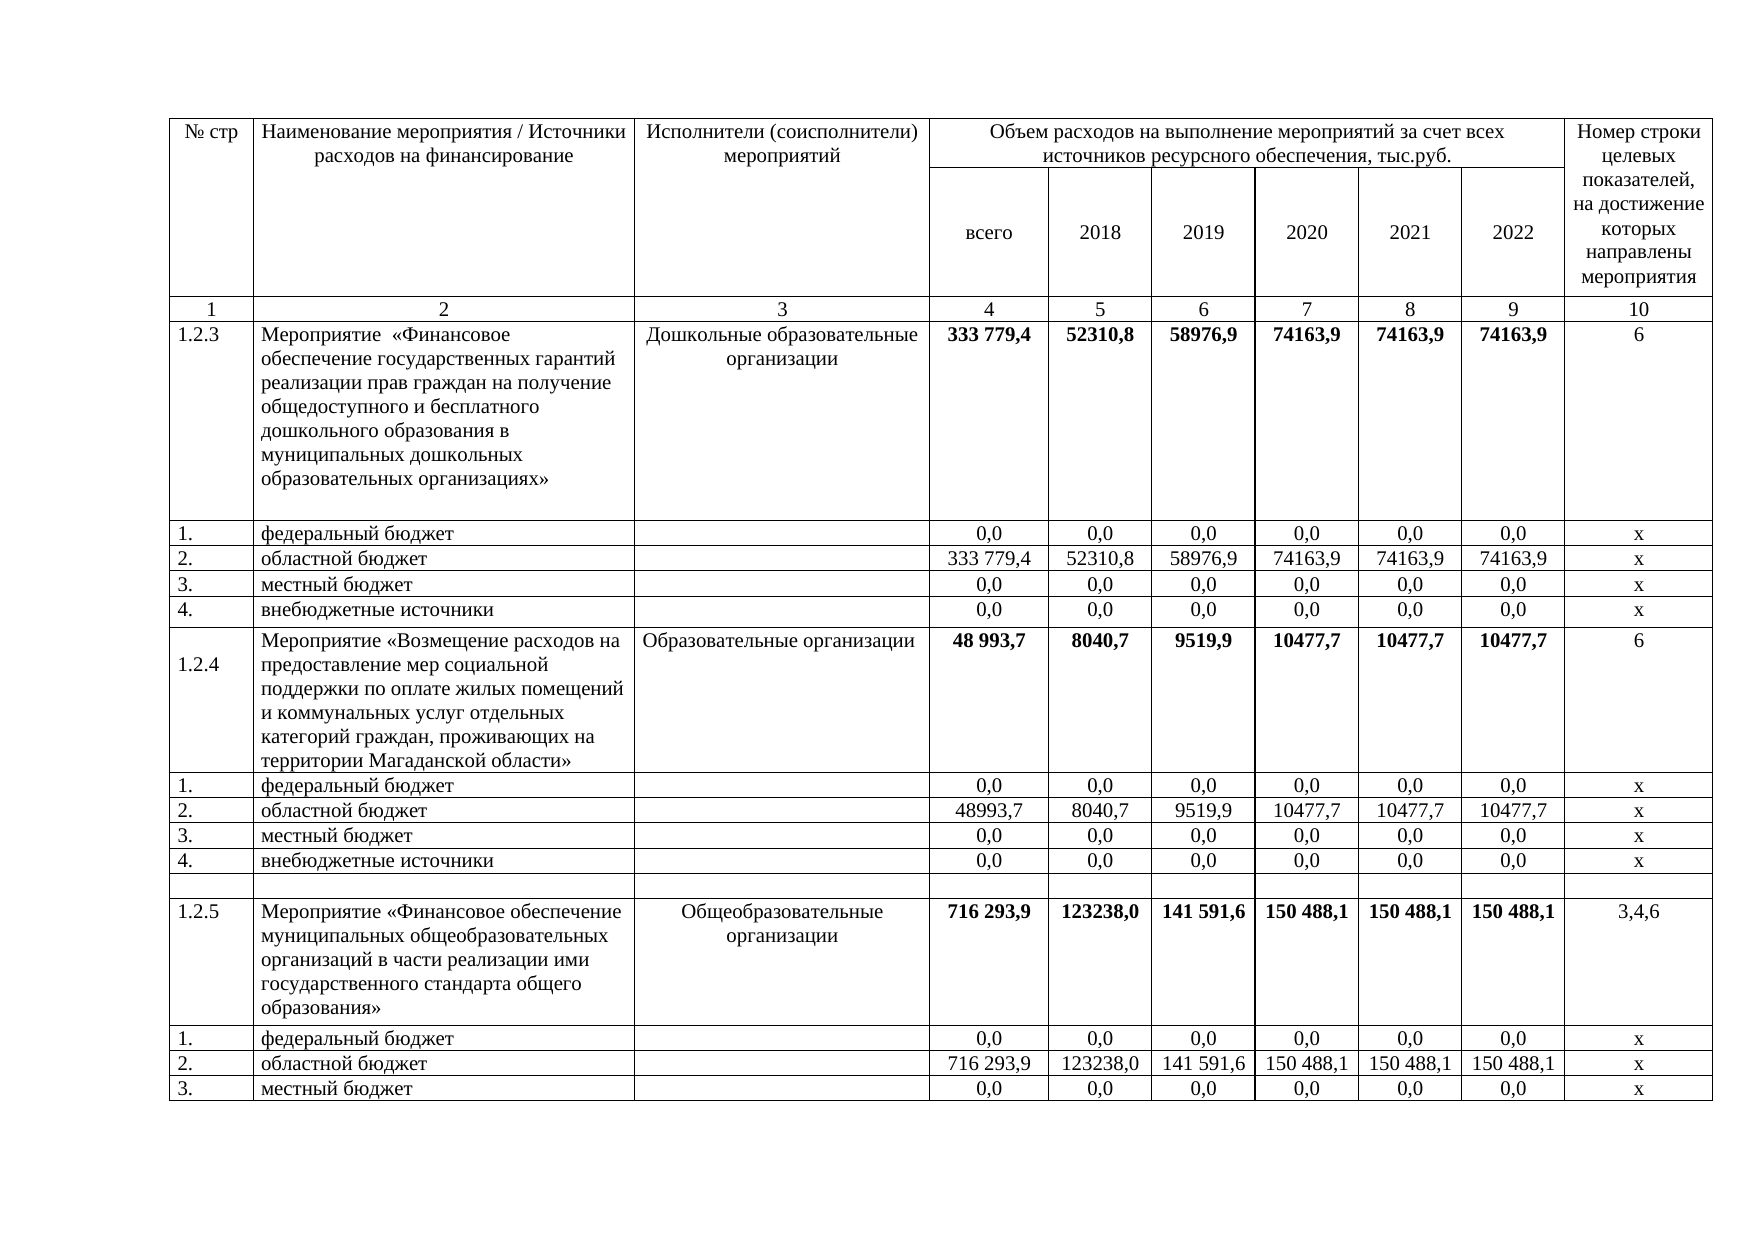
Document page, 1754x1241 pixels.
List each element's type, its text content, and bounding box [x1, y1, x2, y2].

table_cell 3. [170, 1076, 253, 1100]
table_cell 0,0 [1359, 773, 1461, 797]
table_cell федеральный бюджет [254, 521, 634, 545]
table_cell 333 779,4 [930, 322, 1048, 520]
table_cell [1462, 874, 1564, 898]
table_cell Мероприятие «Возмещение расходов на предоставление мер социальной поддержки по оплате жилых помещений и коммунальных услуг отдельных категорий граждан, проживающих на территории Магаданской области» [254, 628, 634, 772]
table_cell областной бюджет [254, 546, 634, 570]
table_cell 0,0 [1049, 1076, 1151, 1100]
table_cell 0,0 [930, 1076, 1048, 1100]
table_cell 4. [170, 597, 253, 627]
table_cell 0,0 [930, 571, 1048, 596]
table_cell 2020 [1256, 168, 1358, 296]
table_cell [1256, 874, 1358, 898]
table_cell 150 488,1 [1256, 1051, 1358, 1075]
table_header Исполнители (соисполнители) мероприятий [635, 119, 929, 296]
table_cell 4 [930, 297, 1048, 321]
table_cell 150 488,1 [1359, 1051, 1461, 1075]
table_header № стр [170, 119, 253, 296]
table_cell 0,0 [1152, 597, 1254, 627]
table_cell Общеобразовательные организации [635, 899, 929, 1025]
table_cell [635, 773, 929, 797]
table_cell 0,0 [1049, 571, 1151, 596]
table_cell 10477,7 [1256, 798, 1358, 822]
table_cell 74163,9 [1462, 322, 1564, 520]
table_cell 3,4,6 [1565, 899, 1712, 1025]
table_cell 0,0 [1256, 597, 1358, 627]
table_cell 0,0 [1152, 849, 1254, 872]
table_cell 0,0 [1462, 1026, 1564, 1050]
table_cell 74163,9 [1462, 546, 1564, 570]
table_cell 0,0 [930, 823, 1048, 847]
table_cell всего [930, 168, 1048, 296]
table_cell 0,0 [930, 521, 1048, 545]
table_cell 0,0 [1049, 1026, 1151, 1050]
table_cell 6 [1565, 322, 1712, 520]
table_cell 10477,7 [1462, 628, 1564, 772]
table_cell 2. [170, 798, 253, 822]
table_cell 716 293,9 [930, 1051, 1048, 1075]
table_cell 0,0 [1462, 521, 1564, 545]
table_cell 0,0 [1152, 1076, 1254, 1100]
table_cell 52310,8 [1049, 546, 1151, 570]
table_cell 58976,9 [1152, 546, 1254, 570]
table_cell 123238,0 [1049, 899, 1151, 1025]
table_cell 0,0 [1049, 849, 1151, 872]
table_cell 0,0 [930, 597, 1048, 627]
table_cell 0,0 [1462, 1076, 1564, 1100]
table_cell 0,0 [1256, 823, 1358, 847]
table_cell местный бюджет [254, 823, 634, 847]
table_cell х [1565, 597, 1712, 627]
table_cell 0,0 [1256, 521, 1358, 545]
table_cell 9 [1462, 297, 1564, 321]
table_cell 10477,7 [1462, 798, 1564, 822]
table_cell 150 488,1 [1462, 1051, 1564, 1075]
table_cell [1152, 874, 1254, 898]
table_cell 1. [170, 773, 253, 797]
table_cell 74163,9 [1359, 546, 1461, 570]
table_cell 0,0 [930, 849, 1048, 872]
table_cell [635, 1051, 929, 1075]
table_cell 10 [1565, 297, 1712, 321]
table_header Объем расходов на выполнение мероприятий за счет всех источников ресурсного обеспечения, тыс.руб. [930, 119, 1564, 167]
table_cell 0,0 [1462, 597, 1564, 627]
table_cell 0,0 [1049, 823, 1151, 847]
table_cell 0,0 [1256, 571, 1358, 596]
table_cell 0,0 [1152, 823, 1254, 847]
table_cell 150 488,1 [1256, 899, 1358, 1025]
table_cell [635, 571, 929, 596]
table_cell 48993,7 [930, 798, 1048, 822]
table_cell 0,0 [1049, 597, 1151, 627]
table_cell [635, 1026, 929, 1050]
table_cell 3. [170, 571, 253, 596]
table_cell [635, 597, 929, 627]
table_cell 9519,9 [1152, 628, 1254, 772]
table_cell 48 993,7 [930, 628, 1048, 772]
table_cell 3 [635, 297, 929, 321]
table_cell местный бюджет [254, 571, 634, 596]
table_cell 3. [170, 823, 253, 847]
table_cell 8040,7 [1049, 798, 1151, 822]
table_cell х [1565, 773, 1712, 797]
table_cell 0,0 [1462, 849, 1564, 872]
table_cell 0,0 [930, 1026, 1048, 1050]
table_cell 1 [170, 297, 253, 321]
table_cell 1.2.3 [170, 322, 253, 520]
table_cell федеральный бюджет [254, 1026, 634, 1050]
table_cell 1.2.4 [170, 628, 253, 772]
table_cell х [1565, 849, 1712, 872]
table_cell 2019 [1152, 168, 1254, 296]
table_cell 1.2.5 [170, 899, 253, 1025]
table_cell 141 591,6 [1152, 899, 1254, 1025]
table_cell областной бюджет [254, 798, 634, 822]
table_cell федеральный бюджет [254, 773, 634, 797]
table_cell [930, 874, 1048, 898]
table_cell Мероприятие «Финансовое обеспечение муниципальных общеобразовательных организаций в части реализации ими государственного стандарта общего образования» [254, 899, 634, 1025]
table_cell х [1565, 823, 1712, 847]
table_cell 0,0 [1152, 571, 1254, 596]
table_cell 716 293,9 [930, 899, 1048, 1025]
table_cell внебюджетные источники [254, 597, 634, 627]
table_cell 2022 [1462, 168, 1564, 296]
table_cell 123238,0 [1049, 1051, 1151, 1075]
table_cell [635, 521, 929, 545]
table_cell х [1565, 1051, 1712, 1075]
table_header Номер строки целевых показателей, на достижение которых направлены мероприятия [1565, 119, 1712, 296]
table_cell 0,0 [1256, 849, 1358, 872]
table_cell 0,0 [1256, 1026, 1358, 1050]
table_cell 1. [170, 1026, 253, 1050]
table_cell 6 [1565, 628, 1712, 772]
table_cell 0,0 [1359, 1026, 1461, 1050]
table_cell 0,0 [1462, 773, 1564, 797]
table_cell 52310,8 [1049, 322, 1151, 520]
table_cell 0,0 [1256, 773, 1358, 797]
table_cell [170, 874, 253, 898]
table_cell [1049, 874, 1151, 898]
table_cell 0,0 [1049, 773, 1151, 797]
table_cell 5 [1049, 297, 1151, 321]
table_cell [635, 798, 929, 822]
table_cell 2 [254, 297, 634, 321]
table_cell 0,0 [1256, 1076, 1358, 1100]
table_cell Мероприятие «Финансовое обеспечение государственных гарантий реализации прав граждан на получение общедоступного и бесплатного дошкольного образования в муниципальных дошкольных образовательных организациях» [254, 322, 634, 520]
table_cell 0,0 [1152, 521, 1254, 545]
table_cell [635, 823, 929, 847]
table_cell 0,0 [1359, 571, 1461, 596]
table_cell х [1565, 1076, 1712, 1100]
table_cell 0,0 [1359, 597, 1461, 627]
table_header Наименование мероприятия / Источники расходов на финансирование [254, 119, 634, 296]
table_cell х [1565, 521, 1712, 545]
table_cell 10477,7 [1359, 628, 1461, 772]
table_cell 2. [170, 1051, 253, 1075]
table_cell [254, 874, 634, 898]
table_cell 1. [170, 521, 253, 545]
table_cell 150 488,1 [1462, 899, 1564, 1025]
table_cell х [1565, 798, 1712, 822]
table_cell 0,0 [1462, 823, 1564, 847]
table_cell 8 [1359, 297, 1461, 321]
table_cell 10477,7 [1359, 798, 1461, 822]
table_cell 0,0 [1152, 773, 1254, 797]
table_cell 6 [1152, 297, 1254, 321]
table_cell Дошкольные образовательные организации [635, 322, 929, 520]
table_cell 0,0 [1462, 571, 1564, 596]
table_cell 2021 [1359, 168, 1461, 296]
table_cell 7 [1256, 297, 1358, 321]
table_cell х [1565, 1026, 1712, 1050]
table_cell 74163,9 [1256, 322, 1358, 520]
table_cell 2. [170, 546, 253, 570]
table_cell 0,0 [930, 773, 1048, 797]
table_cell [635, 849, 929, 872]
table_cell [635, 546, 929, 570]
table_cell [1565, 874, 1712, 898]
table_cell 0,0 [1359, 823, 1461, 847]
table_cell 58976,9 [1152, 322, 1254, 520]
table_cell 74163,9 [1256, 546, 1358, 570]
table_cell х [1565, 571, 1712, 596]
table_cell 8040,7 [1049, 628, 1151, 772]
table_cell 2018 [1049, 168, 1151, 296]
table_cell [635, 1076, 929, 1100]
table_cell 333 779,4 [930, 546, 1048, 570]
table_cell 0,0 [1359, 521, 1461, 545]
table_cell местный бюджет [254, 1076, 634, 1100]
table_cell 141 591,6 [1152, 1051, 1254, 1075]
table_cell 150 488,1 [1359, 899, 1461, 1025]
table_cell [635, 874, 929, 898]
table_cell Образовательные организации [635, 628, 929, 772]
table_cell [1359, 874, 1461, 898]
table_cell 10477,7 [1256, 628, 1358, 772]
table_cell 0,0 [1049, 521, 1151, 545]
table_cell областной бюджет [254, 1051, 634, 1075]
table_cell 0,0 [1152, 1026, 1254, 1050]
table_cell 9519,9 [1152, 798, 1254, 822]
table_cell х [1565, 546, 1712, 570]
table_cell 4. [170, 849, 253, 872]
table_cell 74163,9 [1359, 322, 1461, 520]
table_cell 0,0 [1359, 849, 1461, 872]
table_cell 0,0 [1359, 1076, 1461, 1100]
table_cell внебюджетные источники [254, 849, 634, 872]
